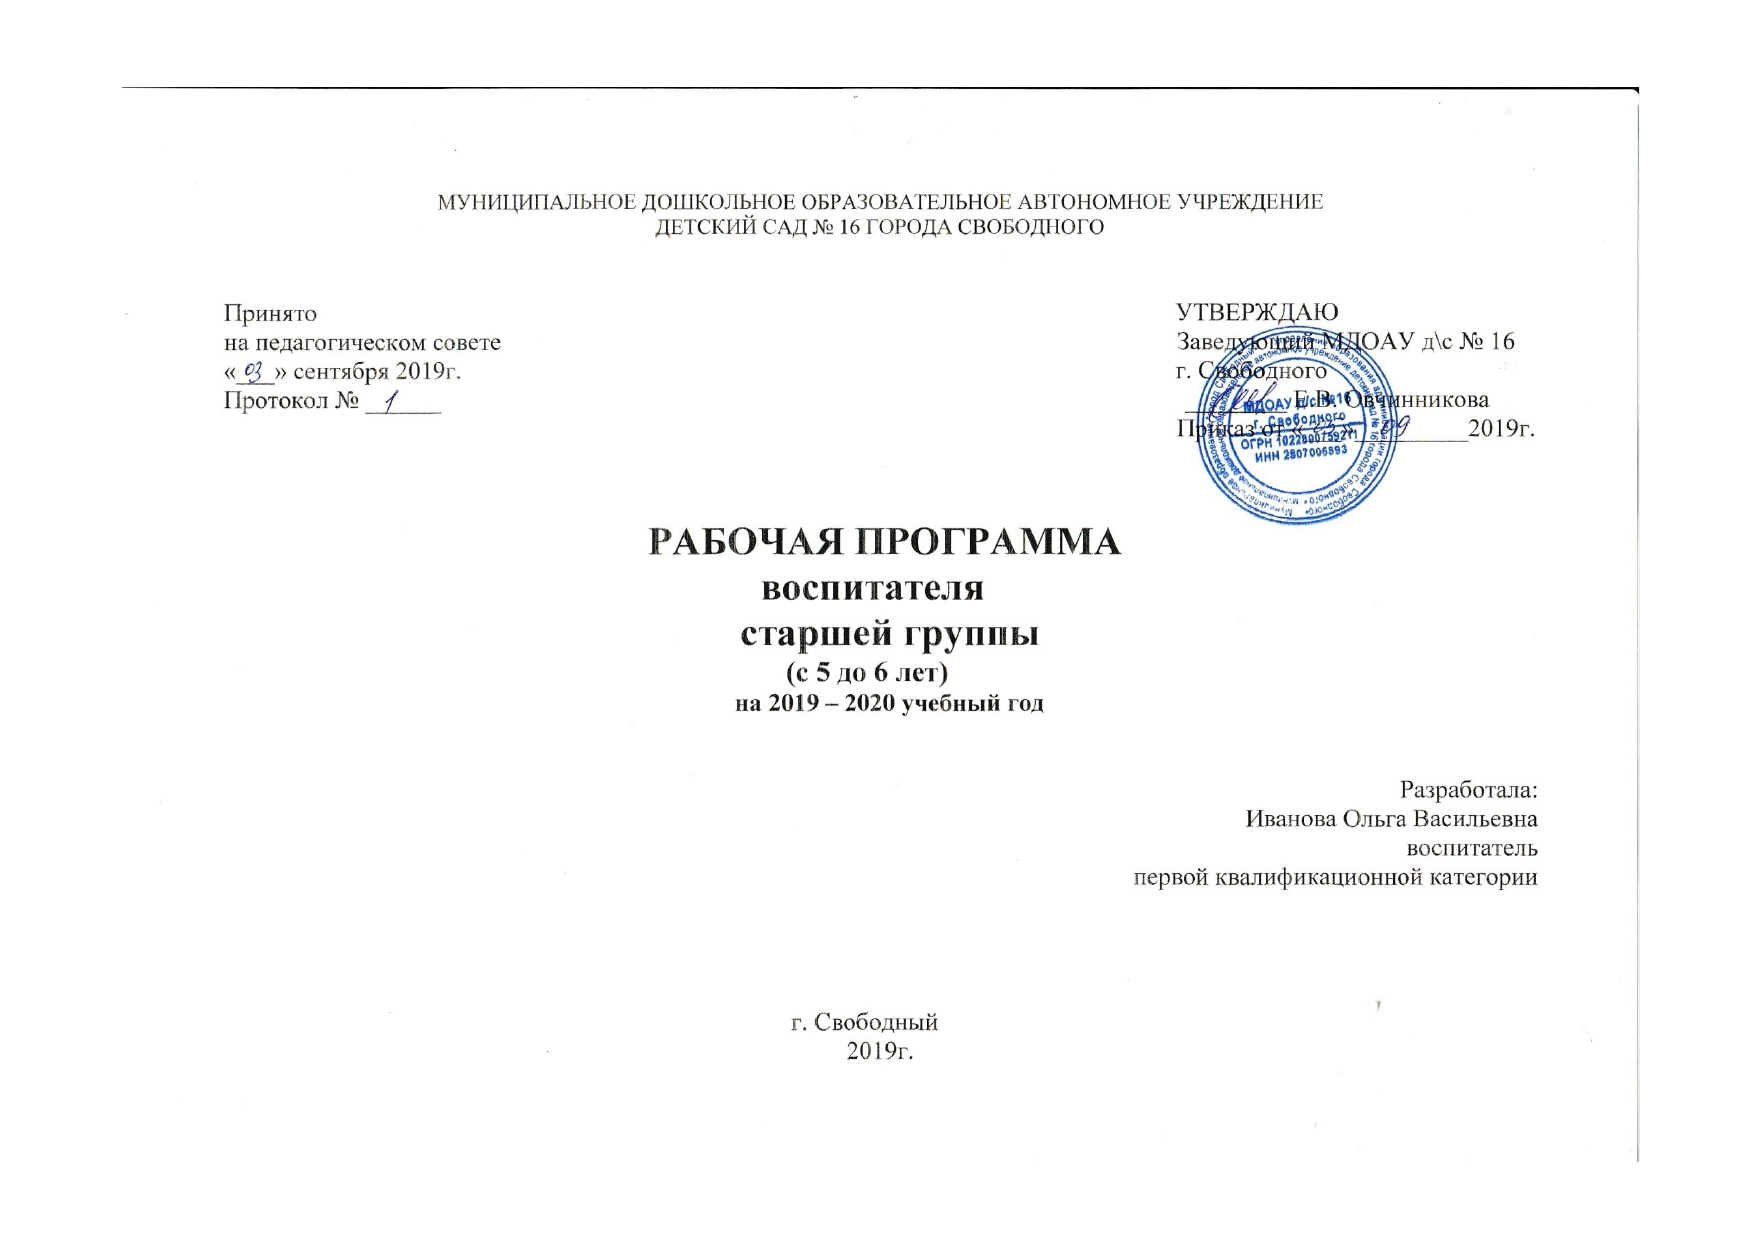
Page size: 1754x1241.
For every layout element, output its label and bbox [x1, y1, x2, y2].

picture [121, 87, 1640, 1162]
